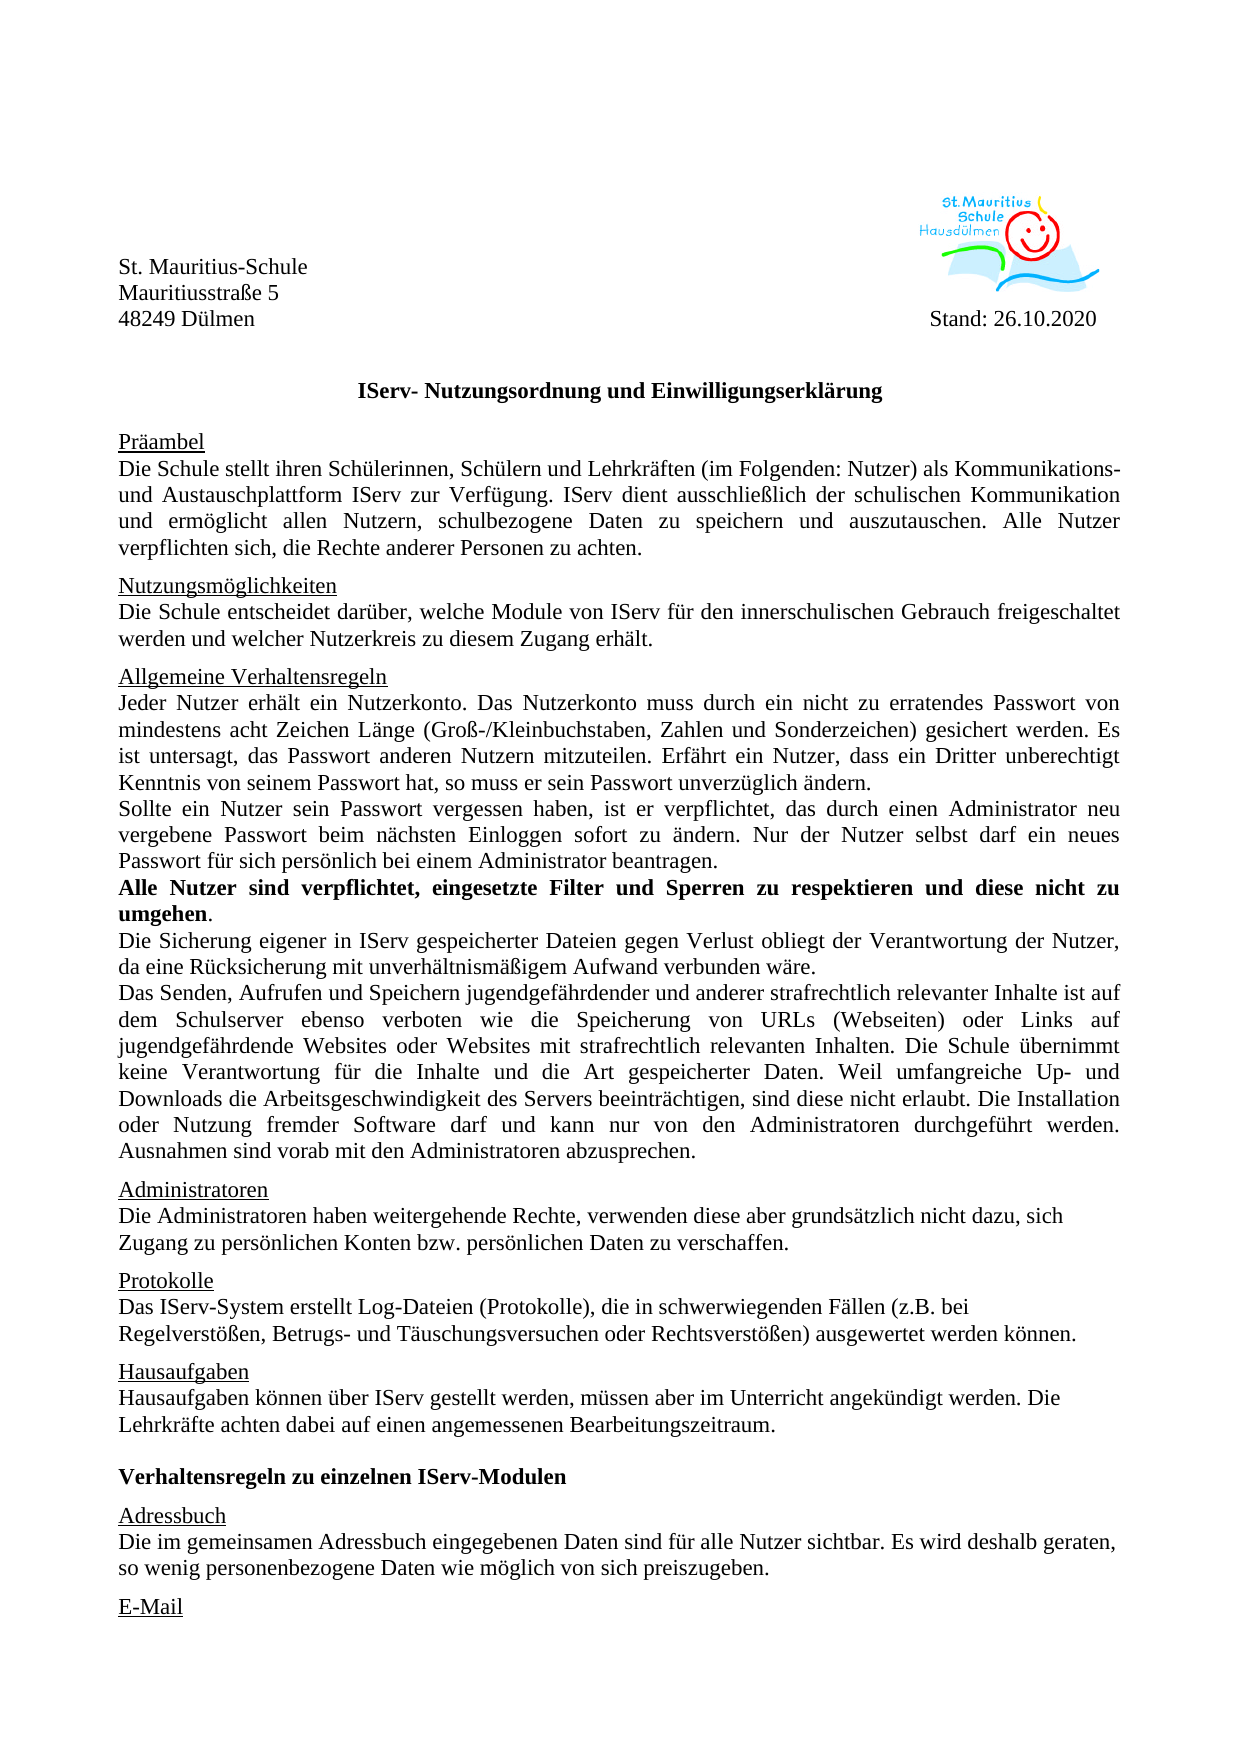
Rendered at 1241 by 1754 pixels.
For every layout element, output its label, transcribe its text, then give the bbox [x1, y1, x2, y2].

text Jeder Nutzer erhält ein Nutzerkonto. Das Nutzerkonto muss durch ein nicht zu erratendes Passwort von mindestens acht Zeichen Länge (Groß-/Kleinbuchstaben, Zahlen und Sonderzeichen) gesichert werden. Es ist untersagt, das Passwort anderen Nutzern mitzuteilen. Erfährt ein Nutzer, dass ein Dritter unberechtigt Kenntnis von seinem Passwort hat, so muss er sein Passwort unverzüglich ändern. [118, 689, 1122, 795]
text Hausaufgaben können über IServ gestellt werden, müssen aber im Unterricht angekündigt werden. Die Lehrkräfte achten dabei auf einen angemessenen Bearbeitungszeitraum. [118, 1384, 1122, 1437]
text Adressbuch [118, 1502, 1122, 1528]
text IServ- Nutzungsordnung und Einwilligungserklärung [118, 377, 1122, 404]
text Das IServ-System erstellt Log-Dateien (Protokolle), die in schwerwiegenden Fällen (z.B. bei Regelverstößen, Betrugs- und Täuschungsversuchen oder Rechtsverstößen) ausgewertet werden können. [118, 1293, 1122, 1346]
text Mauritiusstraße 5 [118, 279, 1122, 305]
text Das Senden, Aufrufen und Speichern jugendgefährdender und anderer strafrechtlich relevanter Inhalte ist auf dem Schulserver ebenso verboten wie die Speicherung von URLs (Webseiten) oder Links auf jugendgefährdende Websites oder Websites mit strafrechtlich relevanten Inhalten. Die Schule übernimmt keine Verantwortung für die Inhalte und die Art gespeicherter Daten. Weil umfangreiche Up- und Downloads die Arbeitsgeschwindigkeit des Servers beeinträchtigen, sind diese nicht erlaubt. Die Installation oder Nutzung fremder Software darf und kann nur von den Administratoren durchgeführt werden. Ausnahmen sind vorab mit den Administratoren abzusprechen. [118, 979, 1122, 1164]
text St. Mauritius-Schule [118, 253, 1122, 279]
text E-Mail [118, 1593, 1122, 1619]
text Hausaufgaben [118, 1358, 1122, 1384]
text Die Schule entscheidet darüber, welche Module von IServ für den innerschulischen Gebrauch freigeschaltet werden und welcher Nutzerkreis zu diesem Zugang erhält. [118, 598, 1122, 651]
text Sollte ein Nutzer sein Passwort vergessen haben, ist er verpflichtet, das durch einen Administrator neu vergebene Passwort beim nächsten Einloggen sofort zu ändern. Nur der Nutzer selbst darf ein neues Passwort für sich persönlich bei einem Administrator beantragen. [118, 795, 1122, 874]
text Präambel [118, 428, 1122, 455]
text Die im gemeinsamen Adressbuch eingegebenen Daten sind für alle Nutzer sichtbar. Es wird deshalb geraten, so wenig personenbezogene Daten wie möglich von sich preiszugeben. [118, 1528, 1122, 1581]
text Nutzungsmöglichkeiten [118, 572, 1122, 598]
text Die Sicherung eigener in IServ gespeicherter Dateien gegen Verlust obliegt der Verantwortung der Nutzer, da eine Rücksicherung mit unverhältnismäßigem Aufwand verbunden wäre. [118, 927, 1122, 979]
text Die Schule stellt ihren Schülerinnen, Schülern und Lehrkräften (im Folgenden: Nutzer) als Kommunikations- und Austauschplattform IServ zur Verfügung. IServ dient ausschließlich der schulischen Kommunikation und ermöglicht allen Nutzern, schulbezogene Daten zu speichern und auszutauschen. Alle Nutzer verpflichten sich, die Rechte anderer Personen zu achten. [118, 455, 1122, 560]
text Verhaltensregeln zu einzelnen IServ-Modulen [118, 1463, 1122, 1490]
text Protokolle [118, 1267, 1122, 1293]
picture [918, 192, 1100, 253]
text Administratoren [118, 1176, 1122, 1202]
text Die Administratoren haben weitergehende Rechte, verwenden diese aber grundsätzlich nicht dazu, sich Zugang zu persönlichen Konten bzw. persönlichen Daten zu verschaffen. [118, 1202, 1122, 1255]
text Alle Nutzer sind verpflichtet, eingesetzte Filter und Sperren zu respektieren und diese nicht zu umgehen. [118, 874, 1122, 927]
text Allgemeine Verhaltensregeln [118, 663, 1122, 689]
text 48249 Dülmen Stand: 26.10.2020 [118, 305, 1122, 332]
